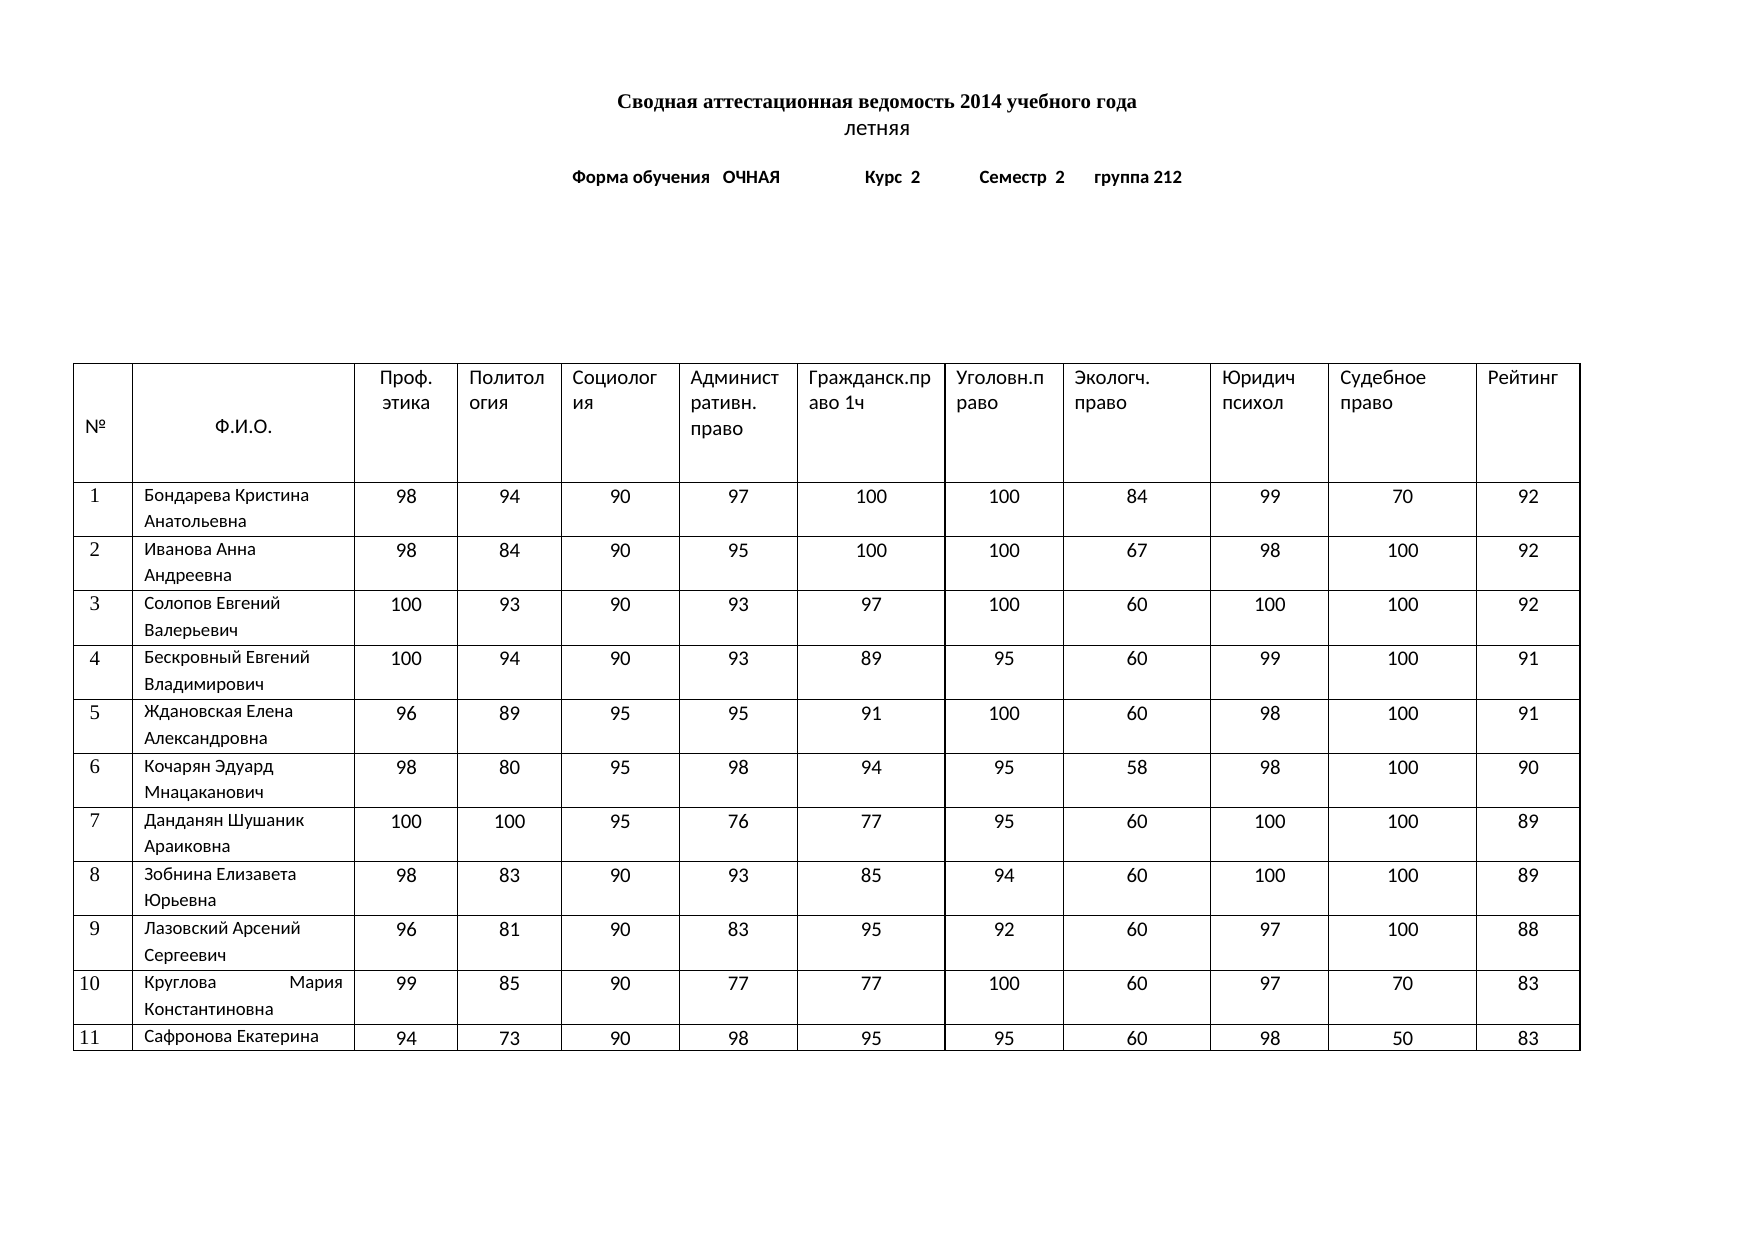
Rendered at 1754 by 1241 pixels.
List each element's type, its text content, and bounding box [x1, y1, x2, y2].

table_cell 77 [680, 971, 797, 1024]
table_header Проф. этика [355, 364, 457, 482]
table_cell [74, 1025, 132, 1050]
table_cell [74, 591, 132, 644]
table_cell 83 [458, 862, 561, 915]
table_cell 100 [355, 646, 457, 699]
table_cell Зобнина Елизавета Юрьевна [133, 862, 354, 915]
table_cell 90 [562, 916, 679, 969]
table_cell 85 [458, 971, 561, 1024]
table_cell Иванова Анна Андреевна [133, 537, 354, 590]
table_cell 94 [458, 646, 561, 699]
table_cell 60 [1064, 1025, 1210, 1050]
table_cell 93 [680, 591, 797, 644]
table_cell 88 [1477, 916, 1579, 969]
table_cell 50 [1329, 1025, 1476, 1050]
table_cell [74, 700, 132, 753]
table_header Социология [562, 364, 679, 482]
table_cell 94 [355, 1025, 457, 1050]
table_cell 94 [458, 483, 561, 536]
table_cell 94 [946, 862, 1063, 915]
text летняя [118, 113, 1636, 141]
table_header Уголовн.право [946, 364, 1063, 482]
table_cell 100 [1329, 537, 1476, 590]
table_cell 97 [680, 483, 797, 536]
table_cell 67 [1064, 537, 1210, 590]
table_cell 60 [1064, 808, 1210, 861]
table_cell 99 [1211, 483, 1328, 536]
table_cell 100 [946, 591, 1063, 644]
table_header Рейтинг [1477, 364, 1579, 482]
table_cell 96 [355, 700, 457, 753]
table_cell [74, 862, 132, 915]
table_cell Ждановская Елена Александровна [133, 700, 354, 753]
table_cell 93 [458, 591, 561, 644]
table_cell 73 [458, 1025, 561, 1050]
table_cell 97 [1211, 916, 1328, 969]
table_cell 92 [1477, 483, 1579, 536]
table_header Юридич психол [1211, 364, 1328, 482]
table_cell 94 [798, 754, 944, 807]
table_cell 58 [1064, 754, 1210, 807]
table_cell 76 [680, 808, 797, 861]
table_cell 92 [1477, 537, 1579, 590]
table_cell [74, 916, 132, 969]
table_cell 95 [680, 537, 797, 590]
table_cell 83 [1477, 1025, 1579, 1050]
table_cell 91 [1477, 700, 1579, 753]
table_cell 89 [798, 646, 944, 699]
table_cell 98 [1211, 700, 1328, 753]
table_cell 98 [1211, 537, 1328, 590]
table_cell 100 [458, 808, 561, 861]
table_cell 92 [1477, 591, 1579, 644]
table_cell 90 [562, 537, 679, 590]
table_cell 91 [798, 700, 944, 753]
table_cell [74, 537, 132, 590]
table_cell Круглова Мария Константиновна [133, 971, 354, 1024]
table_cell 91 [1477, 646, 1579, 699]
table_cell 83 [680, 916, 797, 969]
table_cell 100 [798, 537, 944, 590]
table_cell 100 [355, 591, 457, 644]
table_cell 96 [355, 916, 457, 969]
table_cell 100 [1329, 916, 1476, 969]
table_cell 77 [798, 971, 944, 1024]
table_cell 100 [1329, 754, 1476, 807]
table_header Экологч. право [1064, 364, 1210, 482]
table_cell 95 [946, 754, 1063, 807]
table_cell 100 [946, 483, 1063, 536]
table_header Политология [458, 364, 561, 482]
table_cell 100 [1329, 862, 1476, 915]
table_cell [74, 808, 132, 861]
table_cell 100 [1329, 646, 1476, 699]
text Форма обучения ОЧНАЯ Курс 2 Семестр 2 группа 212 [118, 166, 1636, 188]
table_cell 85 [798, 862, 944, 915]
table_cell 60 [1064, 646, 1210, 699]
table_cell 100 [798, 483, 944, 536]
table_cell 98 [355, 862, 457, 915]
table_cell [74, 754, 132, 807]
table_cell 98 [1211, 1025, 1328, 1050]
table_cell 98 [1211, 754, 1328, 807]
table_cell 90 [562, 862, 679, 915]
table_header № [74, 364, 132, 482]
table_cell 60 [1064, 591, 1210, 644]
table_cell 99 [1211, 646, 1328, 699]
table_cell [74, 483, 132, 536]
table_cell 100 [1329, 808, 1476, 861]
table_cell 80 [458, 754, 561, 807]
table_header Административн. право [680, 364, 797, 482]
table_cell 100 [1329, 591, 1476, 644]
table_cell 89 [458, 700, 561, 753]
table_cell 95 [562, 808, 679, 861]
table_cell 100 [1211, 808, 1328, 861]
table_cell Солопов Евгений Валерьевич [133, 591, 354, 644]
table_cell 60 [1064, 971, 1210, 1024]
table_cell 95 [946, 646, 1063, 699]
table_cell Данданян Шушаник Араиковна [133, 808, 354, 861]
table_cell 95 [680, 700, 797, 753]
table_cell 97 [798, 591, 944, 644]
table_cell 81 [458, 916, 561, 969]
table_cell 89 [1477, 808, 1579, 861]
table_cell 70 [1329, 971, 1476, 1024]
table_cell 98 [355, 537, 457, 590]
table_cell Бондарева Кристина Анатольевна [133, 483, 354, 536]
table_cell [133, 1025, 354, 1050]
table_cell 90 [562, 591, 679, 644]
table_cell 83 [1477, 971, 1579, 1024]
table_cell 100 [355, 808, 457, 861]
table_header Гражданск.право 1ч [798, 364, 944, 482]
table_cell 100 [1329, 700, 1476, 753]
table_cell 93 [680, 862, 797, 915]
table_cell 95 [946, 1025, 1063, 1050]
table_cell 90 [562, 646, 679, 699]
table_cell 100 [946, 700, 1063, 753]
subtitle Сводная аттестационная ведомость 2014 учебного года [118, 88, 1636, 113]
table_cell [74, 971, 132, 1024]
table_cell 90 [562, 483, 679, 536]
table_cell 98 [680, 1025, 797, 1050]
table_cell 98 [355, 754, 457, 807]
table_cell Бескровный Евгений Владимирович [133, 646, 354, 699]
table_cell 95 [798, 1025, 944, 1050]
table_header Ф.И.О. [133, 364, 354, 482]
table_cell 100 [1211, 591, 1328, 644]
table_cell 92 [946, 916, 1063, 969]
table_cell Кочарян Эдуард Мнацаканович [133, 754, 354, 807]
table_cell 95 [562, 754, 679, 807]
table_cell 100 [946, 537, 1063, 590]
table_cell 98 [355, 483, 457, 536]
table_cell 100 [1211, 862, 1328, 915]
table_cell 90 [562, 1025, 679, 1050]
table_cell 77 [798, 808, 944, 861]
table_cell 98 [680, 754, 797, 807]
table_cell 95 [798, 916, 944, 969]
table_cell 60 [1064, 700, 1210, 753]
table_header Судебное право [1329, 364, 1476, 482]
table_cell Лазовский Арсений Сергеевич [133, 916, 354, 969]
table_cell 99 [355, 971, 457, 1024]
table_cell 84 [458, 537, 561, 590]
table_cell 100 [946, 971, 1063, 1024]
table_cell 97 [1211, 971, 1328, 1024]
table_cell 95 [562, 700, 679, 753]
table_cell 84 [1064, 483, 1210, 536]
table_cell 93 [680, 646, 797, 699]
table_cell 90 [1477, 754, 1579, 807]
table_cell 60 [1064, 862, 1210, 915]
table_cell 95 [946, 808, 1063, 861]
table_cell 70 [1329, 483, 1476, 536]
table_cell 90 [562, 971, 679, 1024]
table_cell [74, 646, 132, 699]
table_cell 89 [1477, 862, 1579, 915]
table_cell 60 [1064, 916, 1210, 969]
